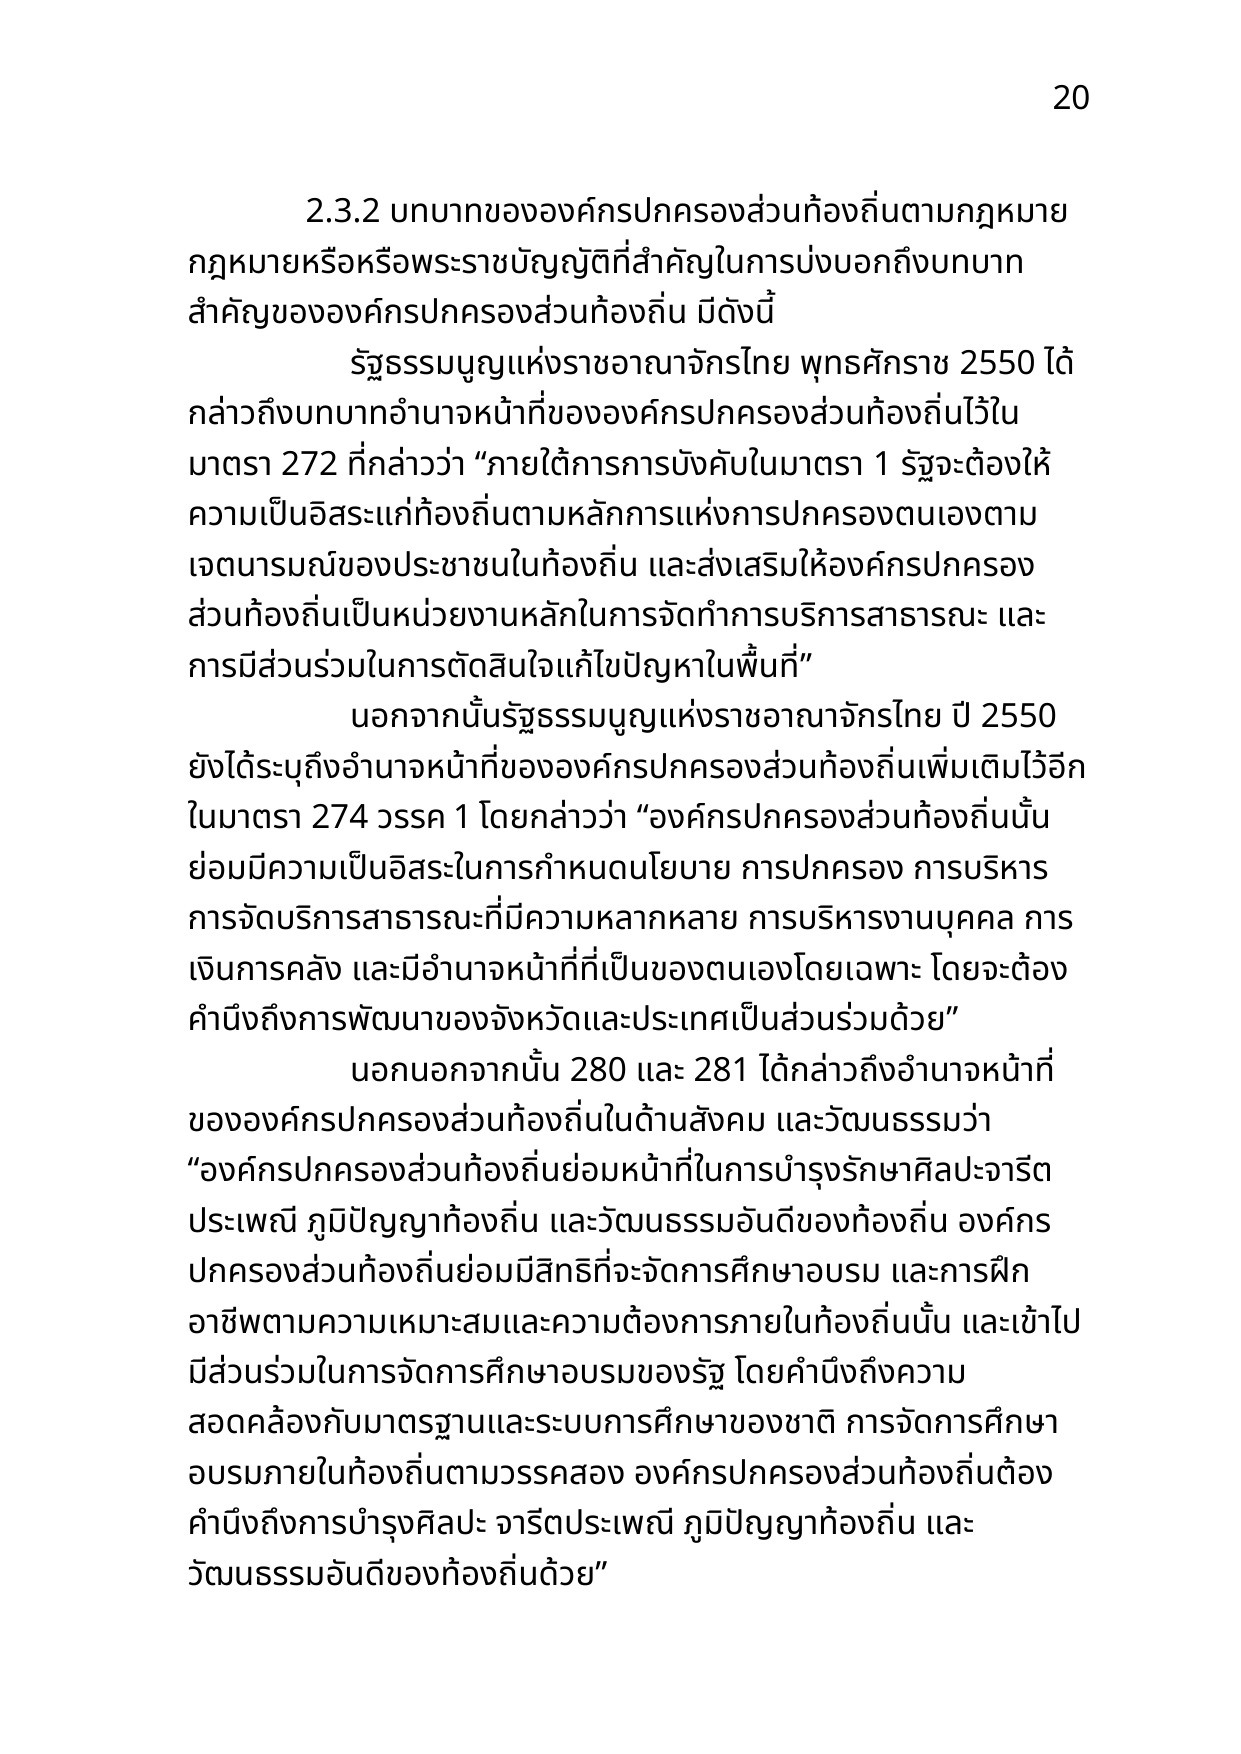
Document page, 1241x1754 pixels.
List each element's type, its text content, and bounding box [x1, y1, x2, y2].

text นอกนอกจากนั้น 280 และ 281 ได้กล่าวถึงอำนาจหน้าที่ขององค์กรปกครองส่วนท้องถิ่นในด้านสังคม และวัฒนธรรมว่า “องค์กรปกครองส่วนท้องถิ่นย่อมหน้าที่ในการบำรุงรักษาศิลปะจารีตประเพณี ภูมิปัญญาท้องถิ่น และวัฒนธรรมอันดีของท้องถิ่น องค์กรปกครองส่วนท้องถิ่นย่อมมีสิทธิที่จะจัดการศึกษาอบรม และการฝึกอาชีพตามความเหมาะสมและความต้องการภายในท้องถิ่นนั้น และเข้าไปมีส่วนร่วมในการจัดการศึกษาอบรมของรัฐ โดยคำนึงถึงความสอดคล้องกับมาตรฐานและระบบการศึกษาของชาติ การจัดการศึกษาอบรมภายในท้องถิ่นตามวรรคสอง องค์กรปกครองส่วนท้องถิ่นต้องคำนึงถึงการบำรุงศิลปะ จารีตประเพณี ภูมิปัญญาท้องถิ่น และวัฒนธรรมอันดีของท้องถิ่นด้วย” [187, 1045, 1090, 1600]
text 2.3.2 บทบาทขององค์กรปกครองส่วนท้องถิ่นตามกฎหมาย กฎหมายหรือหรือพระราชบัญญัติที่สำคัญในการบ่งบอกถึงบทบาทสำคัญขององค์กรปกครองส่วนท้องถิ่น มีดังนี้ [187, 187, 1090, 339]
text นอกจากนั้นรัฐธรรมนูญแห่งราชอาณาจักรไทย ปี 2550 ยังได้ระบุถึงอำนาจหน้าที่ขององค์กรปกครองส่วนท้องถิ่นเพิ่มเติมไว้อีกในมาตรา 274 วรรค1โดยกล่าวว่า “องค์กรปกครองส่วนท้องถิ่นนั้นย่อมมีความเป็นอิสระในการกำหนดนโยบาย การปกครอง การบริหาร การจัดบริการสาธารณะที่มีความหลากหลาย การบริหารงานบุคคล การเงินการคลัง และมีอำนาจหน้าที่ที่เป็นของตนเองโดยเฉพาะ โดยจะต้องคำนึงถึงการพัฒนาของจังหวัดและประเทศเป็นส่วนร่วมด้วย” [187, 692, 1090, 1045]
text รัฐธรรมนูญแห่งราชอาณาจักรไทย พุทธศักราช 2550 ได้กล่าวถึงบทบาทอำนาจหน้าที่ขององค์กรปกครองส่วนท้องถิ่นไว้ในมาตรา 272 ที่กล่าวว่า “ภายใต้การการบังคับในมาตรา 1 รัฐจะต้องให้ความเป็นอิสระแก่ท้องถิ่นตามหลักการแห่งการปกครองตนเองตามเจตนารมณ์ของประชาชนในท้องถิ่น และส่งเสริมให้องค์กรปกครองส่วนท้องถิ่นเป็นหน่วยงานหลักในการจัดทำการบริการสาธารณะ และการมีส่วนร่วมในการตัดสินใจแก้ไขปัญหาในพื้นที่” [187, 339, 1090, 692]
